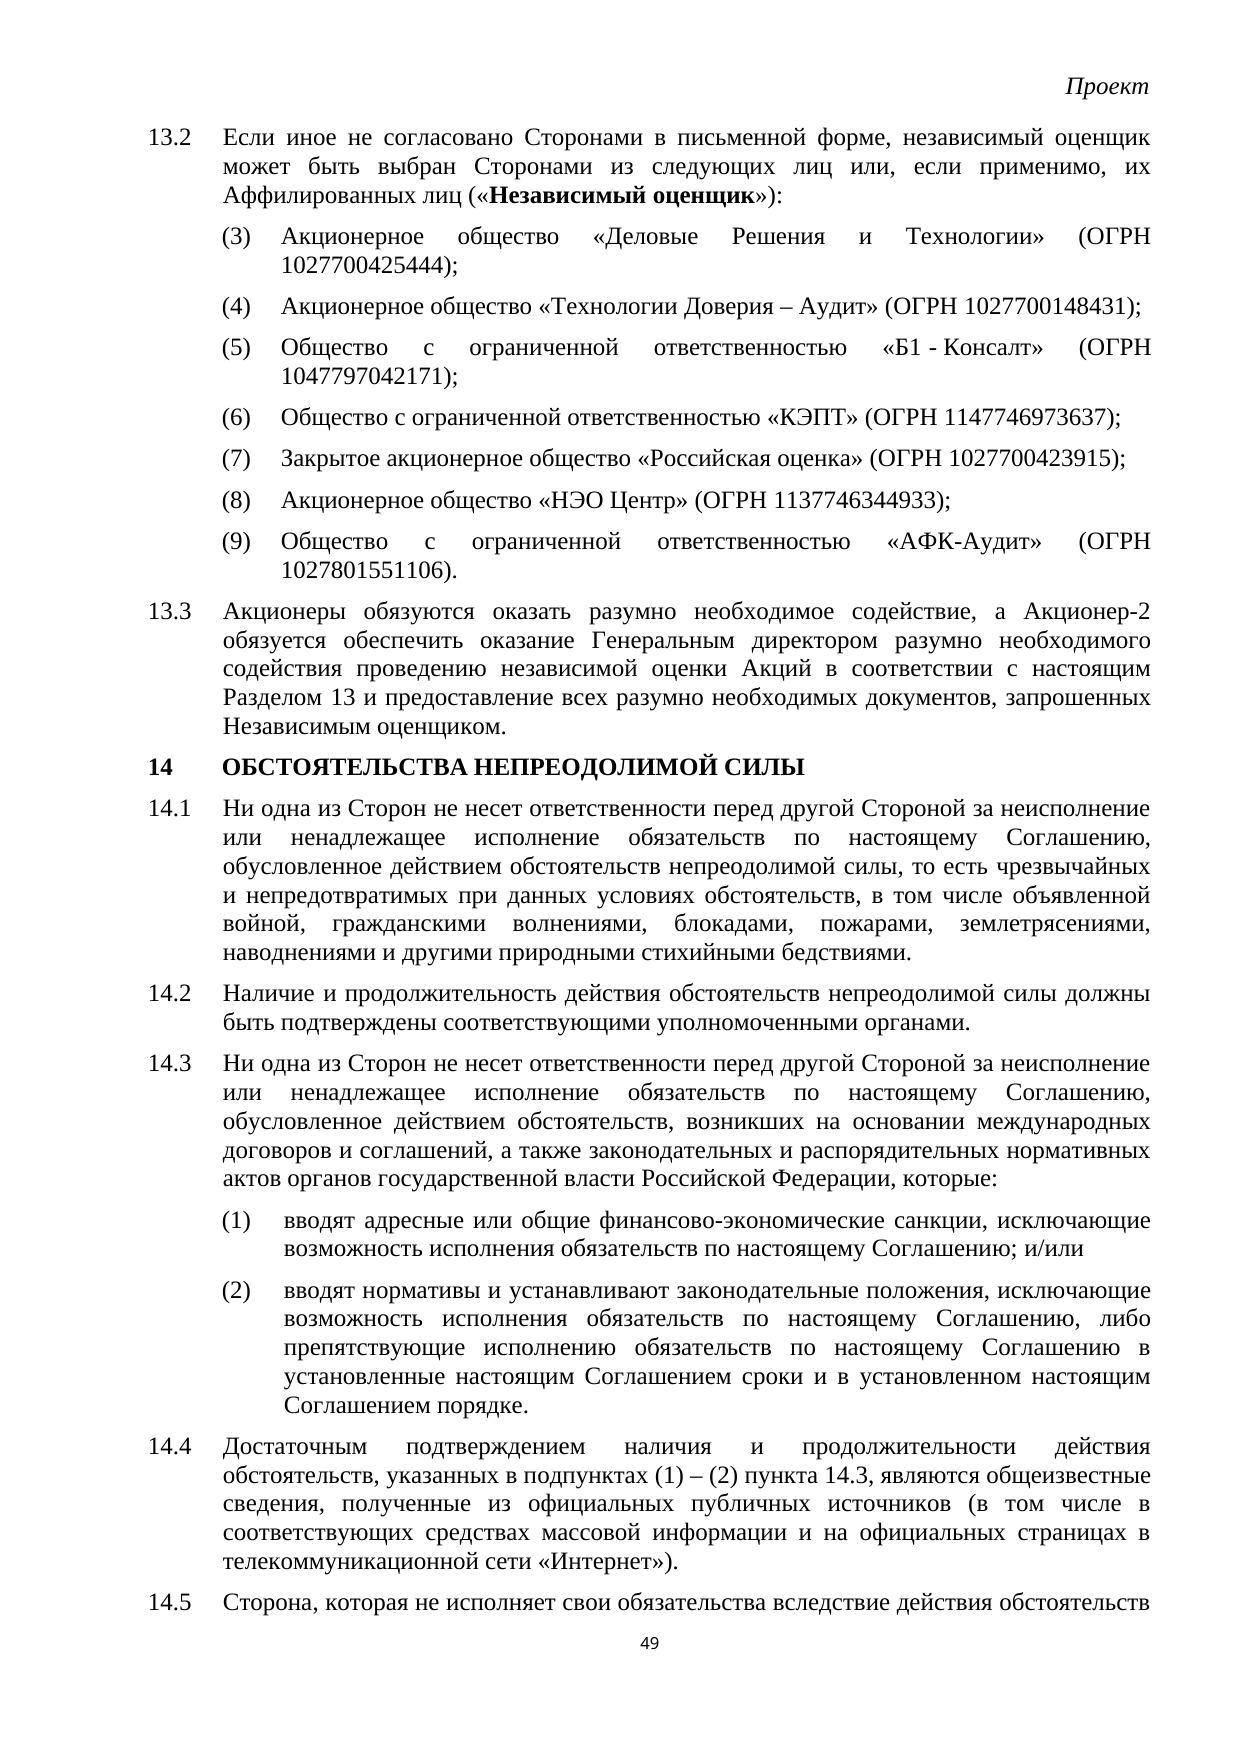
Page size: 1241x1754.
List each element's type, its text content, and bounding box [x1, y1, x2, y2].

subtitle Обстоятельства непреодолимой силы [148, 752, 1152, 781]
subtitle Акционерное общество «Технологии Доверия – Аудит» (ОГРН 1027700148431); [222, 291, 1152, 320]
subtitle Общество с ограниченной ответственностью «КЭПТ» (ОГРН 1147746973637); [222, 402, 1152, 431]
subtitle Акционерное общество «НЭО Центр» (ОГРН 1137746344933); [222, 485, 1152, 513]
subtitle вводят нормативы и устанавливают законодательные положения, исключающие возможность исполнения обязательств по настоящему Соглашению, либо препятствующие исполнению обязательств по настоящему Соглашению в установленные настоящим Соглашением сроки и в установленном настоящим Соглашением порядке. [222, 1275, 1152, 1418]
subtitle Наличие и продолжительность действия обстоятельств непреодолимой силы должны быть подтверждены соответствующими уполномоченными органами. [148, 978, 1152, 1036]
subtitle Закрытое акционерное общество «Российская оценка» (ОГРН 1027700423915); [222, 443, 1152, 472]
subtitle Ни одна из Сторон не несет ответственности перед другой Стороной за неисполнение или ненадлежащее исполнение обязательств по настоящему Соглашению, обусловленное действием обстоятельств, возникших на основании международных договоров и соглашений, а также законодательных и распорядительных нормативных актов органов государственной власти Российской Федерации, которые: [148, 1048, 1152, 1192]
subtitle Акционеры обязуются оказать разумно необходимое содействие, а Акционер-2 обязуется обеспечить оказание Генеральным директором разумно необходимого содействия проведению независимой оценки Акций в соответствии с настоящим Разделом 13 и предоставление всех разумно необходимых документов, запрошенных Независимым оценщиком. [148, 596, 1152, 740]
subtitle Достаточным подтверждением наличия и продолжительности действия обстоятельств, указанных в подпунктах (1) – (2) пункта 14.3, являются общеизвестные сведения, полученные из официальных публичных источников (в том числе в соответствующих средствах массовой информации и на официальных страницах в телекоммуникационной сети «Интернет»). [148, 1431, 1152, 1575]
subtitle вводят адресные или общие финансово-экономические санкции, исключающие возможность исполнения обязательств по настоящему Соглашению; и/или [222, 1205, 1152, 1262]
subtitle Акционерное общество «Деловые Решения и Технологии» (ОГРН 1027700425444); [222, 221, 1152, 278]
subtitle Если иное не согласовано Сторонами в письменной форме, независимый оценщик может быть выбран Сторонами из следующих лиц или, если применимо, их Аффилированных лиц («Независимый оценщик»): [148, 122, 1152, 208]
subtitle Общество с ограниченной ответственностью «Б1 - Консалт» (ОГРН 1047797042171); [222, 332, 1152, 390]
subtitle Ни одна из Сторон не несет ответственности перед другой Стороной за неисполнение или ненадлежащее исполнение обязательств по настоящему Соглашению, обусловленное действием обстоятельств непреодолимой силы, то есть чрезвычайных и непредотвратимых при данных условиях обстоятельств, в том числе объявленной войной, гражданскими волнениями, блокадами, пожарами, землетрясениями, наводнениями и другими природными стихийными бедствиями. [148, 793, 1152, 966]
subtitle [148, 1587, 1152, 1616]
subtitle Общество с ограниченной ответственностью «АФК-Аудит» (ОГРН 1027801551106). [222, 526, 1152, 583]
